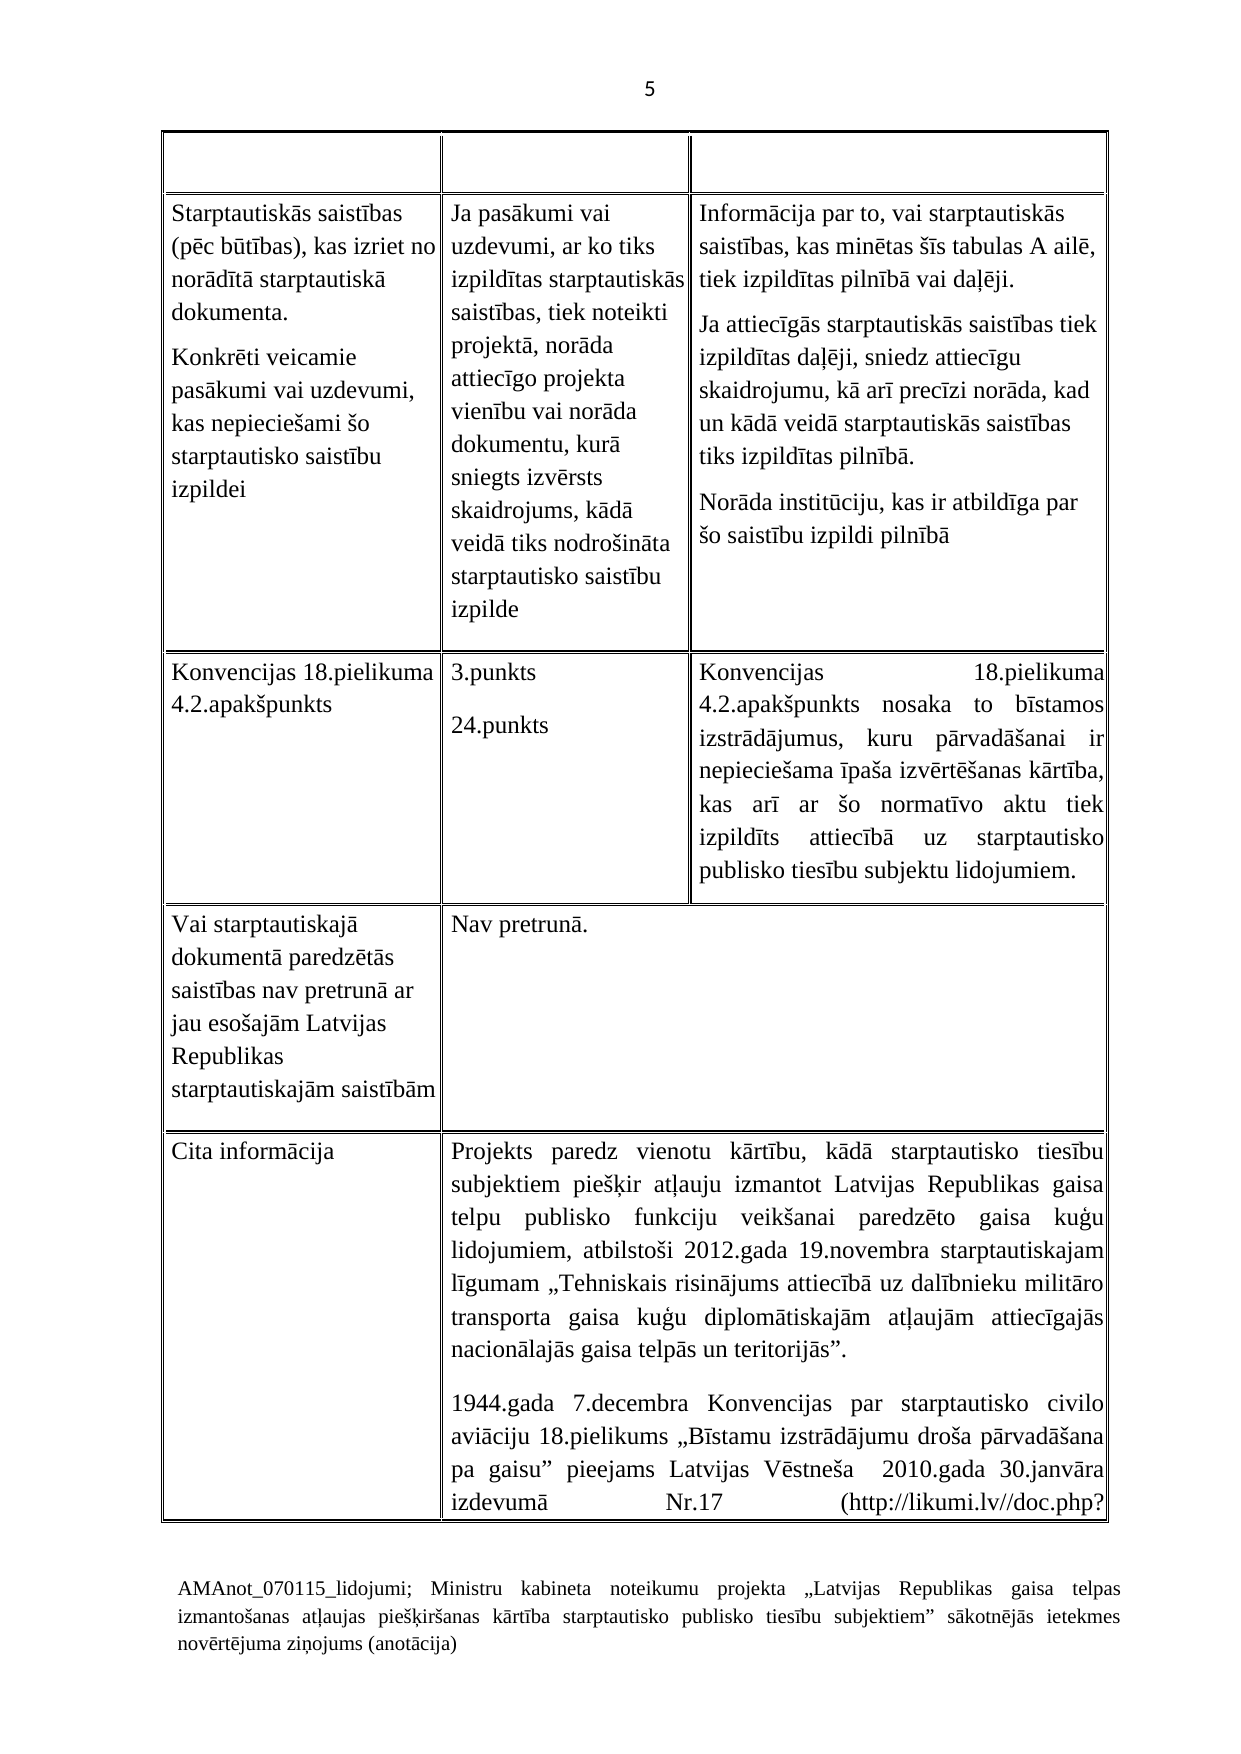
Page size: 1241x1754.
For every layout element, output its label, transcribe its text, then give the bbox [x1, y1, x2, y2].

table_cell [442, 1130, 1106, 1519]
table_cell 3.punkts 24.punkts [443, 654, 688, 903]
table_cell Konvencijas 18.pielikuma 4.2.apakšpunkts [164, 650, 440, 903]
table_cell Konvencijas 18.pielikuma 4.2.apakšpunkts nosaka to bīstamos izstrādājumus, kuru pārvadāšanai ir nepieciešama īpaša izvērtēšanas kārtība, kas arī ar šo normatīvo aktu tiek izpildīts attiecībā uz starptautisko publisko tiesību subjektu lidojumiem. [692, 650, 1106, 903]
table_cell A [164, 133, 442, 192]
table_cell Informācija par to, vai starptautiskās saistības, kas minētas šīs tabulas A ailē, tiek izpildītas pilnībā vai daļēji. Ja attiecīgās starptautiskās saistības tiek izpildītas daļēji, sniedz attiecīgu skaidrojumu, kā arī precīzi norāda, kad un kādā veidā starptautiskās saistības tiks izpildītas pilnībā. Norāda institūciju, kas ir atbildīga par šo saistību izpildi pilnībā [690, 192, 1107, 650]
table_cell Ja pasākumi vai uzdevumi, ar ko tiks izpildītas starptautiskās saistības, tiek noteikti projektā, norāda attiecīgo projekta vienību vai norāda dokumentu, kurā sniegts izvērsts skaidrojums, kādā veidā tiks nodrošināta starptautisko saistību izpilde [443, 195, 688, 650]
table_cell Vai starptautiskajā dokumentā paredzētās saistības nav pretrunā ar jau esošajām Latvijas Republikas starptautiskajām saistībām [163, 903, 442, 1130]
table_cell Starptautiskās saistības (pēc būtības), kas izriet no norādītā starptautiskā dokumenta. Konkrēti veicamie pasākumi vai uzdevumi, kas nepieciešami šo starptautisko saistību izpildei [163, 192, 442, 650]
table_cell C [690, 133, 1106, 192]
table_cell B [442, 132, 690, 192]
table_cell Cita informācija [164, 1130, 442, 1519]
table_cell Nav pretrunā. [442, 903, 1107, 1130]
